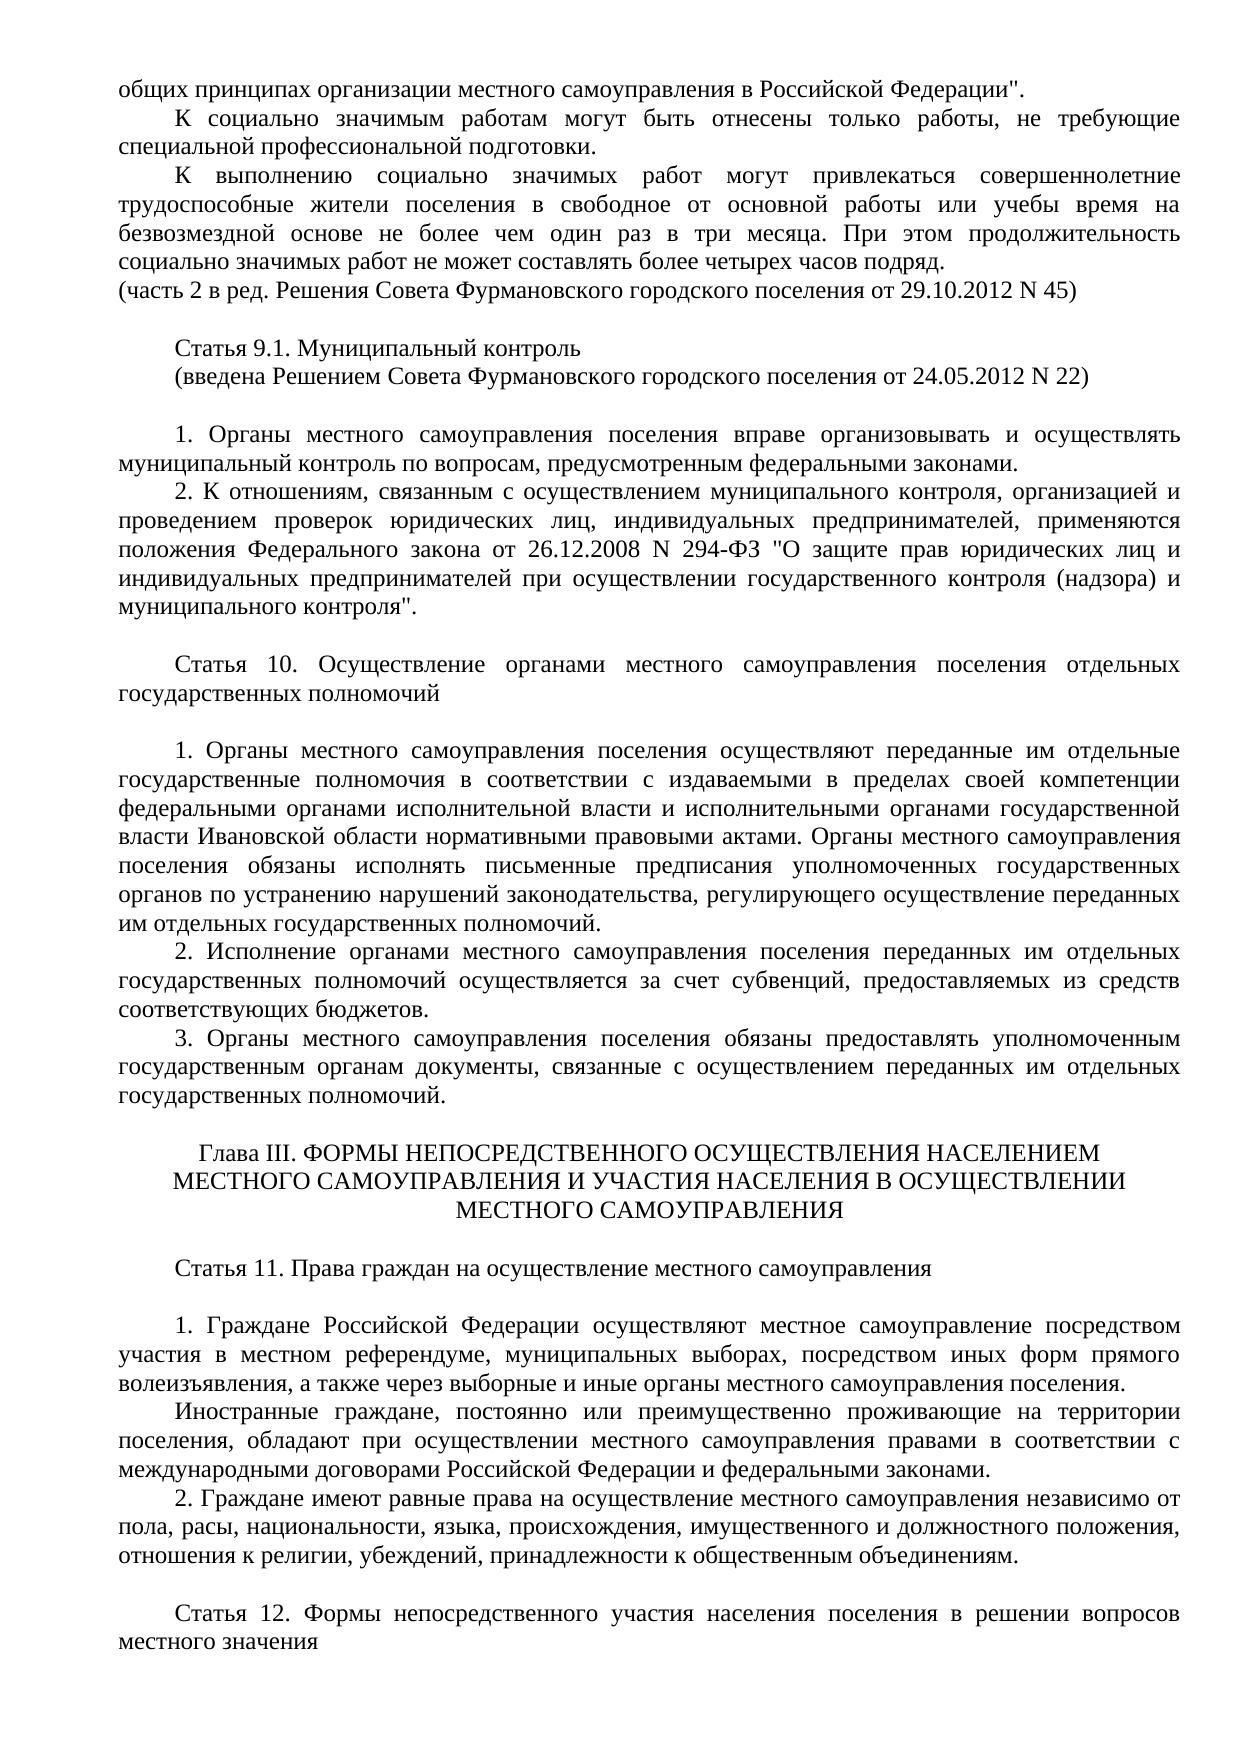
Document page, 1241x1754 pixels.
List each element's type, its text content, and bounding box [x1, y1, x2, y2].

text 3. Органы местного самоуправления поселения обязаны предоставлять уполномоченным государственным органам документы, связанные с осуществлением переданных им отдельных государственных полномочий. [118, 1023, 1181, 1109]
text 1. Органы местного самоуправления поселения осуществляют переданные им отдельные государственные полномочия в соответствии с издаваемыми в пределах своей компетенции федеральными органами исполнительной власти и исполнительными органами государственной власти Ивановской области нормативными правовыми актами. Органы местного самоуправления поселения обязаны исполнять письменные предписания уполномоченных государственных органов по устранению нарушений законодательства, регулирующего осуществление переданных им отдельных государственных полномочий. [118, 735, 1181, 936]
text К социально значимым работам могут быть отнесены только работы, не требующие специальной профессиональной подготовки. [118, 103, 1181, 160]
text Статья 10. Осуществление органами местного самоуправления поселения отдельных государственных полномочий [118, 649, 1181, 706]
text Иностранные граждане, постоянно или преимущественно проживающие на территории поселения, обладают при осуществлении местного самоуправления правами в соответствии с международными договорами Российской Федерации и федеральными законами. [118, 1396, 1181, 1483]
text 1. Граждане Российской Федерации осуществляют местное самоуправление посредством участия в местном референдуме, муниципальных выборах, посредством иных форм прямого волеизъявления, а также через выборные и иные органы местного самоуправления поселения. [118, 1310, 1181, 1396]
text Статья 11. Права граждан на осуществление местного самоуправления [118, 1253, 1181, 1281]
text Статья 12. Формы непосредственного участия населения поселения в решении вопросов местного значения [118, 1598, 1181, 1655]
text Статья 9.1. Муниципальный контроль [118, 333, 1181, 361]
text 2. Исполнение органами местного самоуправления поселения переданных им отдельных государственных полномочий осуществляется за счет субвенций, предоставляемых из средств соответствующих бюджетов. [118, 936, 1181, 1023]
text МЕСТНОГО САМОУПРАВЛЕНИЯ И УЧАСТИЯ НАСЕЛЕНИЯ В ОСУЩЕСТВЛЕНИИ [118, 1166, 1181, 1195]
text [118, 74, 1181, 103]
text К выполнению социально значимых работ могут привлекаться совершеннолетние трудоспособные жители поселения в свободное от основной работы или учебы время на безвозмездной основе не более чем один раз в три месяца. При этом продолжительность социально значимых работ не может составлять более четырех часов подряд. [118, 160, 1181, 275]
text 2. Граждане имеют равные права на осуществление местного самоуправления независимо от пола, расы, национальности, языка, происхождения, имущественного и должностного положения, отношения к религии, убеждений, принадлежности к общественным объединениям. [118, 1483, 1181, 1569]
text МЕСТНОГО САМОУПРАВЛЕНИЯ [118, 1195, 1181, 1224]
text 1. Органы местного самоуправления поселения вправе организовывать и осуществлять муниципальный контроль по вопросам, предусмотренным федеральными законами. [118, 419, 1181, 476]
text (введена Решением Совета Фурмановского городского поселения от 24.05.2012 N 22) [118, 361, 1181, 390]
text (часть 2 в ред. Решения Совета Фурмановского городского поселения от 29.10.2012 N 45) [118, 275, 1181, 304]
text 2. К отношениям, связанным с осуществлением муниципального контроля, организацией и проведением проверок юридических лиц, индивидуальных предпринимателей, применяются положения Федерального закона от 26.12.2008 N 294-ФЗ "О защите прав юридических лиц и индивидуальных предпринимателей при осуществлении государственного контроля (надзора) и муниципального контроля". [118, 476, 1181, 620]
text Глава III. ФОРМЫ НЕПОСРЕДСТВЕННОГО ОСУЩЕСТВЛЕНИЯ НАСЕЛЕНИЕМ [118, 1138, 1181, 1166]
